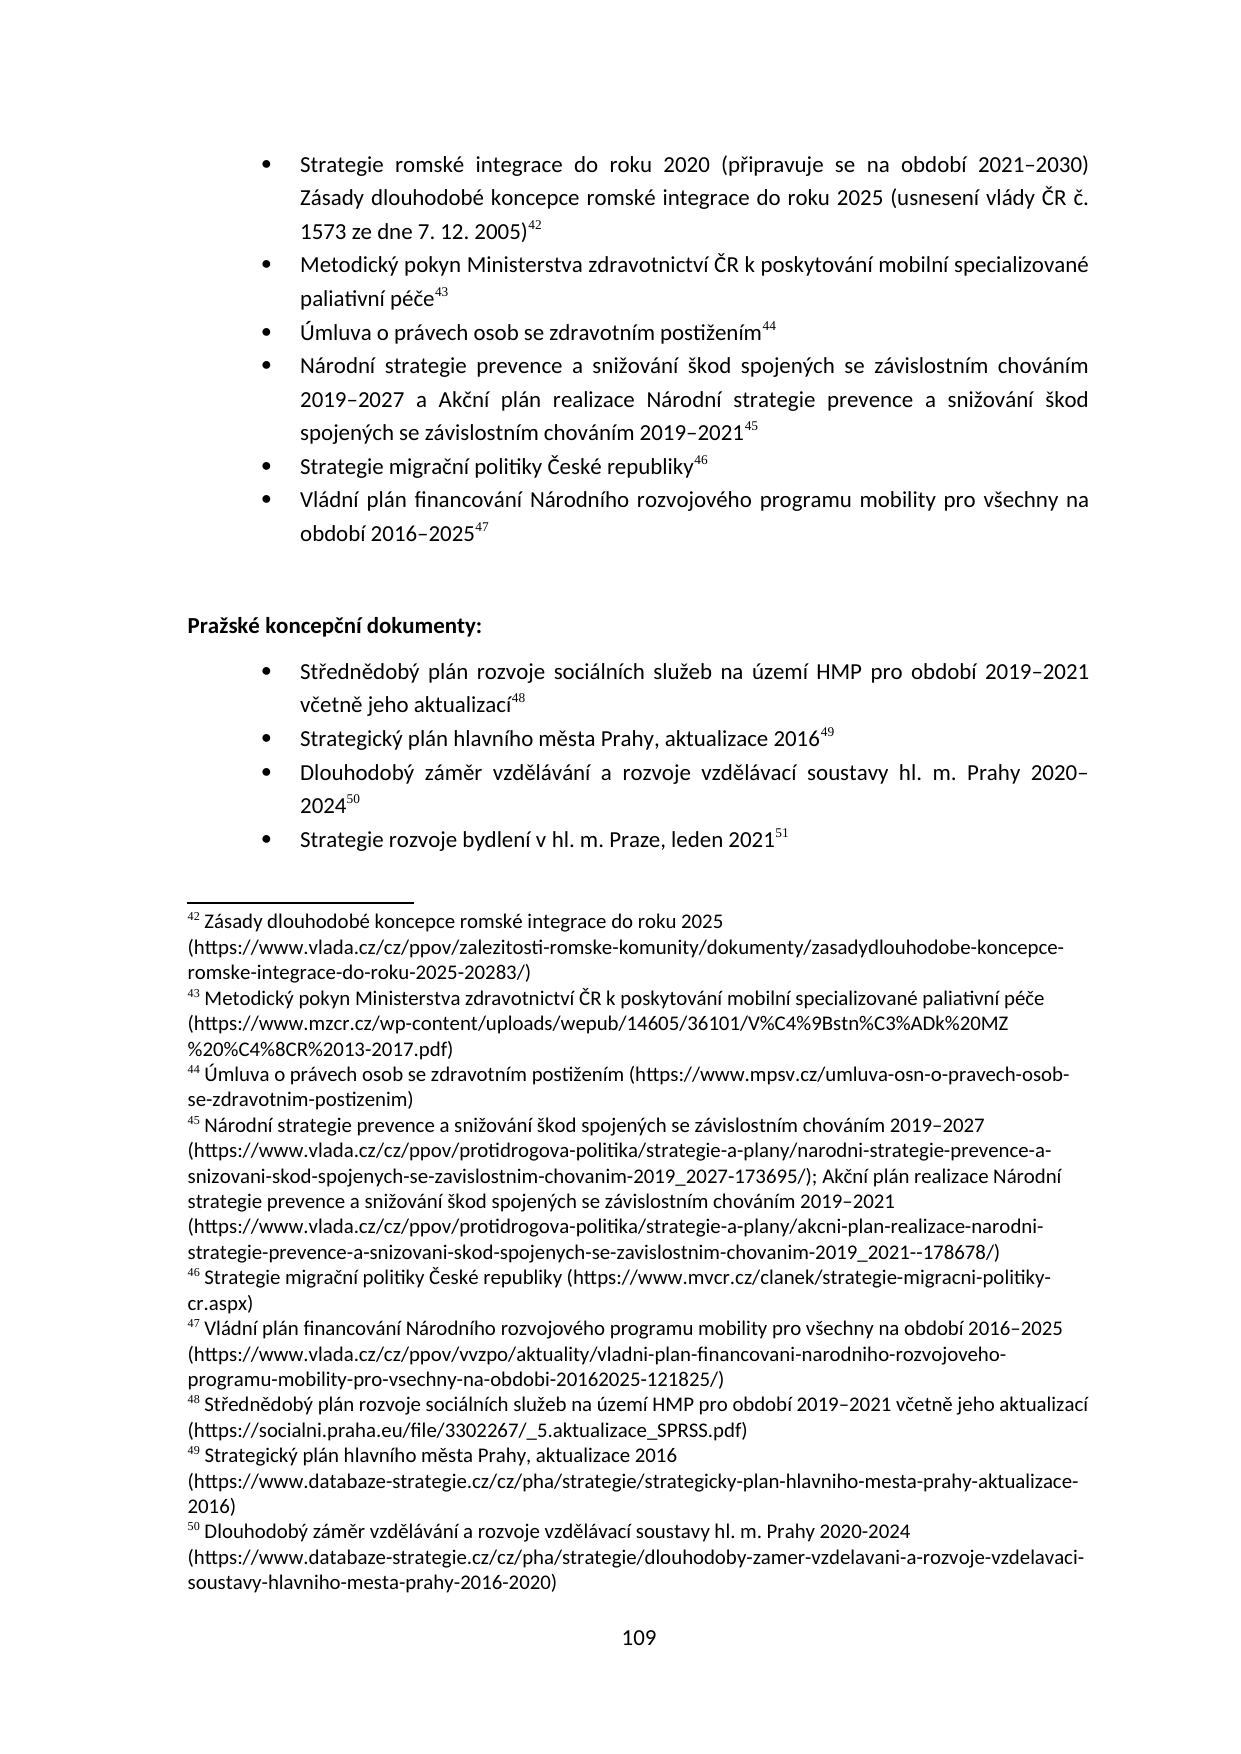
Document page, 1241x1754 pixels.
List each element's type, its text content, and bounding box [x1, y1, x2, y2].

list Úmluva o právech osob se zdravotním postižením [262, 318, 1090, 346]
list Strategický plán hlavního města Prahy, aktualizace 2016 [262, 724, 1090, 752]
list Střednědobý plán rozvoje sociálních služeb na území HMP pro období 2019–2021 včetně jeho aktualizací [262, 657, 1090, 719]
list Národní strategie prevence a snižování škod spojených se závislostním chováním 2019–2027 a Akční plán realizace Národní strategie prevence a snižování škod spojených se závislostním chováním 2019–2021 [262, 351, 1090, 446]
list Metodický pokyn Ministerstva zdravotnictví ČR k poskytování mobilní specializované paliativní péče [262, 251, 1090, 312]
text Pražské koncepční dokumenty: [187, 611, 1090, 639]
list Strategie romské integrace do roku 2020 (připravuje se na období 2021–2030) Zásady dlouhodobé koncepce romské integrace do roku 2025 (usnesení vlády ČR č. 1573 ze dne 7. 12. 2005) [262, 150, 1090, 245]
list Dlouhodobý záměr vzdělávání a rozvoje vzdělávací soustavy hl. m. Prahy 2020–2024 [262, 758, 1090, 819]
list Vládní plán financování Národního rozvojového programu mobility pro všechny na období 2016–2025 [262, 485, 1090, 547]
list Strategie rozvoje bydlení v hl. m. Praze, leden 2021 [262, 825, 1090, 853]
list Strategie migrační politiky České republiky [262, 452, 1090, 480]
